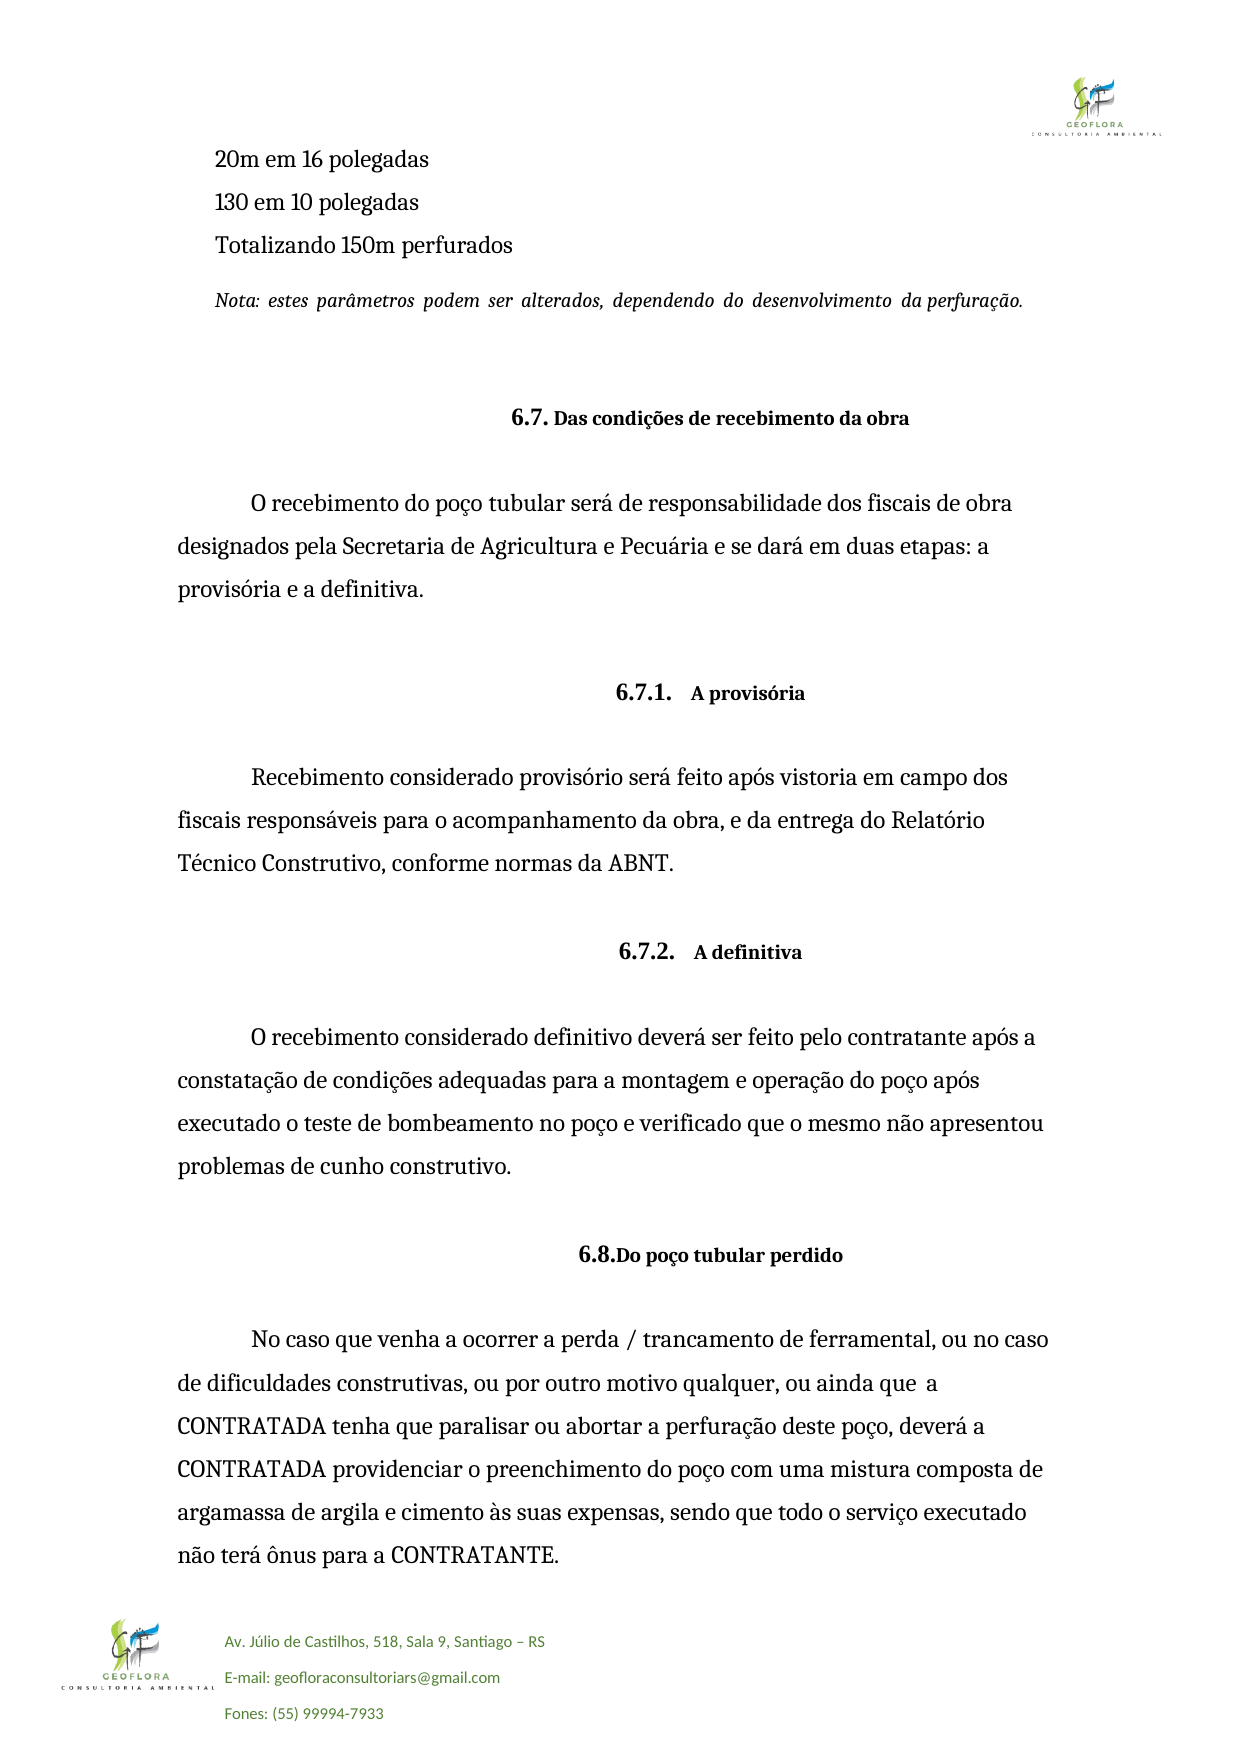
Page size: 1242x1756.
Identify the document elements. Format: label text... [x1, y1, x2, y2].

picture [61, 1618, 215, 1690]
subtitle Do poço tubular perdido [215, 1239, 1206, 1268]
subtitle A provisória [215, 677, 1206, 705]
text Recebimento considerado provisório será feito após vistoria em campo dos fiscais responsáveis para o acompanhamento da obra, e da entrega do Relatório Técnico Construtivo, conforme normas da ABNT. [177, 763, 1064, 878]
subtitle A definitiva [215, 936, 1206, 965]
subtitle Das condições de recebimento da obra [215, 402, 1206, 431]
text O recebimento do poço tubular será de responsabilidade dos fiscais de obra designados pela Secretaria de Agricultura e Pecuária e se dará em duas etapas: a provisória e a definitiva. [177, 488, 1065, 603]
picture [1032, 77, 1162, 136]
text Nota: estes parâmetros podem ser alterados, dependendo do desenvolvimento da perfuração. [177, 288, 1093, 312]
text Totalizando 150m perfurados [215, 231, 1206, 260]
text 20m em 16 polegadas 130 em 10 polegadas [215, 145, 436, 217]
text O recebimento considerado definitivo deverá ser feito pelo contratante após a constatação de condições adequadas para a montagem e operação do poço após executado o teste de bombeamento no poço e verificado que o mesmo não apresentou problemas de cunho construtivo. [177, 1023, 1065, 1181]
text No caso que venha a ocorrer a perda / trancamento de ferramental, ou no caso de dificuldades construtivas, ou por outro motivo qualquer, ou ainda que a CONTRATADA tenha que paralisar ou abortar a perfuração deste poço, deverá a CONTRATADA providenciar o preenchimento do poço com uma mistura composta de argamassa de argila e cimento às suas expensas, sendo que todo o serviço executado não terá ônus para a CONTRATANTE. [177, 1325, 1065, 1570]
